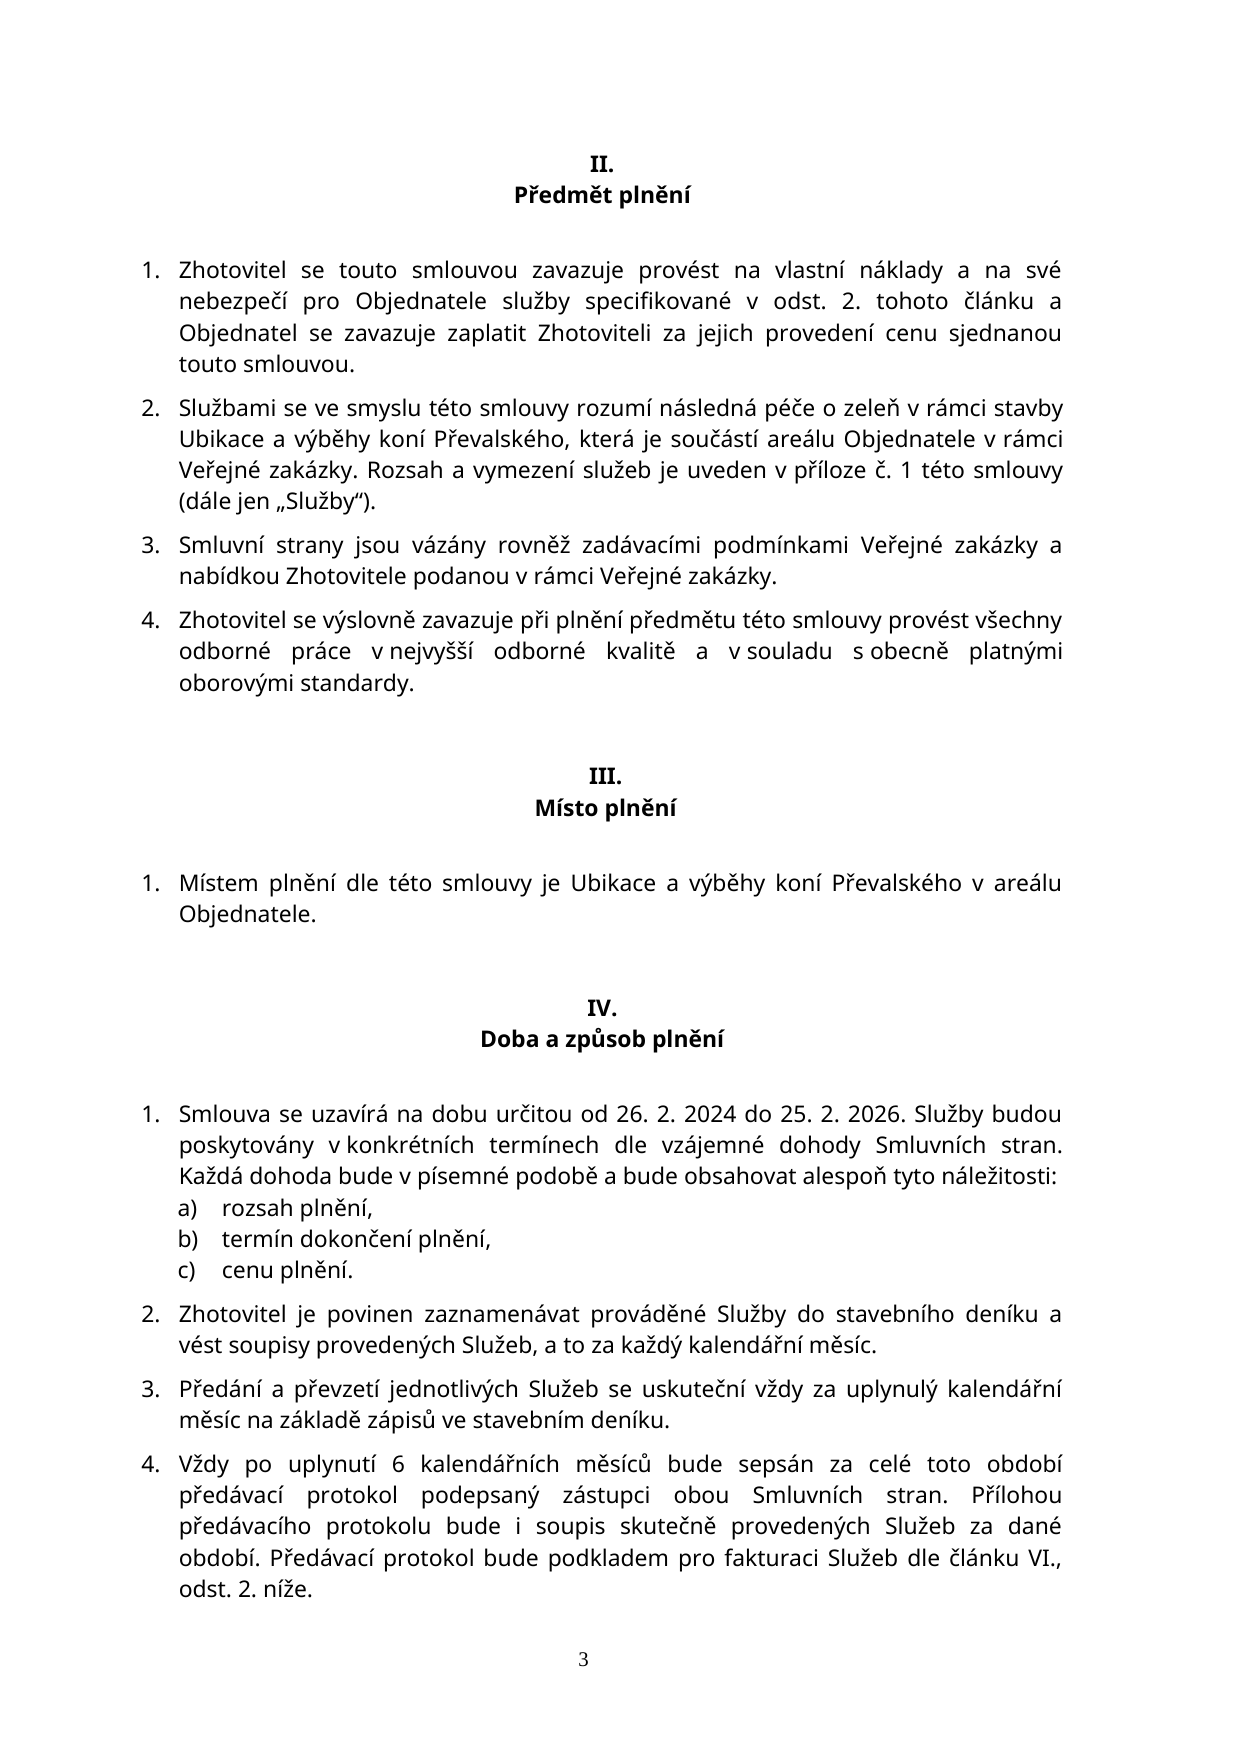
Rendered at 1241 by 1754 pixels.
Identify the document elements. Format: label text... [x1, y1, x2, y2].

list Vždy po uplynutí 6 kalendářních měsíců bude sepsán za celé toto období předávací protokol podepsaný zástupci obou Smluvních stran. Přílohou předávacího protokolu bude i soupis skutečně provedených Služeb za dané období. Předávací protokol bude podkladem pro fakturaci Služeb dle článku VI., odst. 2. níže. [141, 1448, 1063, 1604]
text Doba a způsob plnění [141, 1023, 1063, 1054]
text Místo plnění [148, 791, 1063, 823]
text II. [141, 148, 1063, 179]
list Službami se ve smyslu této smlouvy rozumí následná péče o zeleň v rámci stavby Ubikace a výběhy koní Převalského, která je součástí areálu Objednatele v rámci Veřejné zakázky. Rozsah a vymezení služeb je uveden v příloze č. 1 této smlouvy (dále jen „Služby“). [141, 391, 1063, 516]
text III. [148, 760, 1063, 791]
list Smluvní strany jsou vázány rovněž zadávacími podmínkami Veřejné zakázky a nabídkou Zhotovitele podanou v rámci Veřejné zakázky. [141, 529, 1063, 591]
list Zhotovitel se touto smlouvou zavazuje provést na vlastní náklady a na své nebezpečí pro Objednatele služby specifikované v odst. 2. tohoto článku a Objednatel se zavazuje zaplatit Zhotoviteli za jejich provedení cenu sjednanou touto smlouvou. [141, 254, 1063, 379]
list cenu plnění. [177, 1254, 1063, 1285]
list Smlouva se uzavírá na dobu určitou od 26. 2. 2024 do 25. 2. 2026. Služby budou poskytovány v konkrétních termínech dle vzájemné dohody Smluvních stran. Každá dohoda bude v písemné podobě a bude obsahovat alespoň tyto náležitosti: [141, 1098, 1063, 1191]
list Předání a převzetí jednotlivých Služeb se uskuteční vždy za uplynulý kalendářní měsíc na základě zápisů ve stavebním deníku. [141, 1373, 1063, 1435]
list Zhotovitel se výslovně zavazuje při plnění předmětu této smlouvy provést všechny odborné práce v nejvyšší odborné kvalitě a v souladu s obecně platnými oborovými standardy. [141, 604, 1063, 698]
list termín dokončení plnění, [177, 1223, 1063, 1254]
text IV. [141, 991, 1063, 1023]
list Zhotovitel je povinen zaznamenávat prováděné Služby do stavebního deníku a vést soupisy provedených Služeb, a to za každý kalendářní měsíc. [141, 1298, 1063, 1360]
list rozsah plnění, [177, 1191, 1063, 1223]
list Místem plnění dle této smlouvy je Ubikace a výběhy koní Převalského v areálu Objednatele. [141, 866, 1063, 929]
text Předmět plnění [141, 179, 1063, 210]
